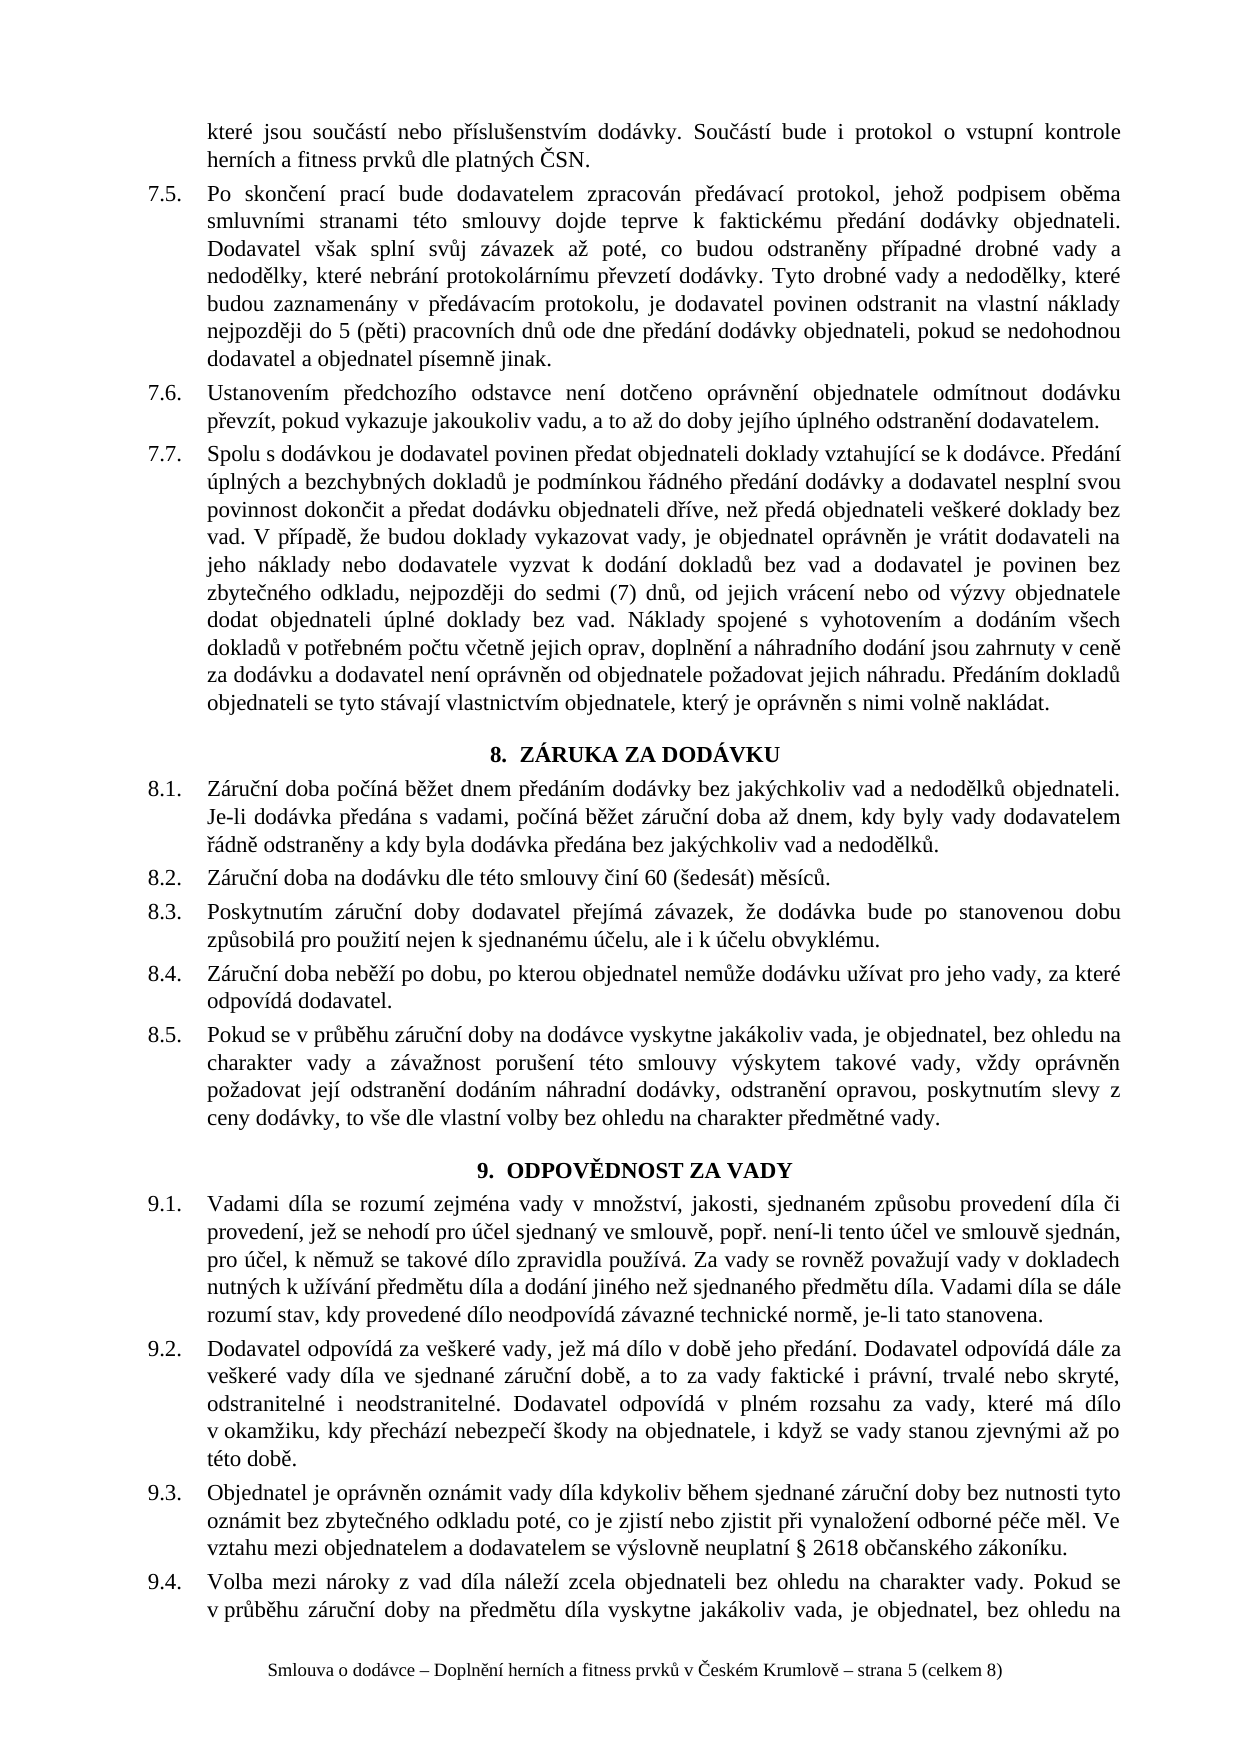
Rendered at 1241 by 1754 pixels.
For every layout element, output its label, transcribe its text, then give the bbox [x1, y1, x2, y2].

list Pokud se v průběhu záruční doby na dodávce vyskytne jakákoliv vada, je objednatel, bez ohledu na charakter vady a závažnost porušení této smlouvy výskytem takové vady, vždy oprávněn požadovat její odstranění dodáním náhradní dodávky, odstranění opravou, poskytnutím slevy z ceny dodávky, to vše dle vlastní volby bez ohledu na charakter předmětné vady. [148, 1021, 1122, 1130]
list ODPOVĚDNOST ZA VADY [148, 1157, 1122, 1183]
list Záruční doba počíná běžet dnem předáním dodávky bez jakýchkoliv vad a nedodělků objednateli. Je-li dodávka předána s vadami, počíná běžet záruční doba až dnem, kdy byly vady dodavatelem řádně odstraněny a kdy byla dodávka předána bez jakýchkoliv vad a nedodělků. [148, 775, 1122, 857]
list Záruční doba neběží po dobu, po kterou objednatel nemůže dodávku užívat pro jeho vady, za které odpovídá dodavatel. [148, 960, 1122, 1014]
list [148, 1568, 1122, 1622]
list Vadami díla se rozumí zejména vady v množství, jakosti, sjednaném způsobu provedení díla či provedení, jež se nehodí pro účel sjednaný ve smlouvě, popř. není-li tento účel ve smlouvě sjednán, pro účel, k němuž se takové dílo zpravidla používá. Za vady se rovněž považují vady v dokladech nutných k užívání předmětu díla a dodání jiného než sjednaného předmětu díla. Vadami díla se dále rozumí stav, kdy provedené dílo neodpovídá závazné technické normě, je-li tato stanovena. [148, 1191, 1122, 1327]
list ZÁRUKA ZA DODÁVKU [148, 742, 1122, 768]
list Záruční doba na dodávku dle této smlouvy činí 60 (šedesát) měsíců. [148, 864, 1122, 891]
list Spolu s dodávkou je dodavatel povinen předat objednateli doklady vztahující se k dodávce. Předání úplných a bezchybných dokladů je podmínkou řádného předání dodávky a dodavatel nesplní svou povinnost dokončit a předat dodávku objednateli dříve, než předá objednateli veškeré doklady bez vad. V případě, že budou doklady vykazovat vady, je objednatel oprávněn je vrátit dodavateli na jeho náklady nebo dodavatele vyzvat k dodání dokladů bez vad a dodavatel je povinen bez zbytečného odkladu, nejpozději do sedmi (7) dnů, od jejich vrácení nebo od výzvy objednatele dodat objednateli úplné doklady bez vad. Náklady spojené s vyhotovením a dodáním všech dokladů v potřebném počtu včetně jejich oprav, doplnění a náhradního dodání jsou zahrnuty v ceně za dodávku a dodavatel není oprávněn od objednatele požadovat jejich náhradu. Předáním dokladů objednateli se tyto stávají vlastnictvím objednatele, který je oprávněn s nimi volně nakládat. [148, 441, 1122, 715]
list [148, 118, 1122, 172]
list Ustanovením předchozího odstavce není dotčeno oprávnění objednatele odmítnout dodávku převzít, pokud vykazuje jakoukoliv vadu, a to až do doby jejího úplného odstranění dodavatelem. [148, 379, 1122, 433]
list Dodavatel odpovídá za veškeré vady, jež má dílo v době jeho předání. Dodavatel odpovídá dále za veškeré vady díla ve sjednané záruční době, a to za vady faktické i právní, trvalé nebo skryté, odstranitelné i neodstranitelné. Dodavatel odpovídá v plném rozsahu za vady, které má dílo v okamžiku, kdy přechází nebezpečí škody na objednatele, i když se vady stanou zjevnými až po této době. [148, 1335, 1122, 1472]
list Po skončení prací bude dodavatelem zpracován předávací protokol, jehož podpisem oběma smluvními stranami této smlouvy dojde teprve k faktickému předání dodávky objednateli. Dodavatel však splní svůj závazek až poté, co budou odstraněny případné drobné vady a nedodělky, které nebrání protokolárnímu převzetí dodávky. Tyto drobné vady a nedodělky, které budou zaznamenány v předávacím protokolu, je dodavatel povinen odstranit na vlastní náklady nejpozději do 5 (pěti) pracovních dnů ode dne předání dodávky objednateli, pokud se nedohodnou dodavatel a objednatel písemně jinak. [148, 179, 1122, 372]
list Poskytnutím záruční doby dodavatel přejímá závazek, že dodávka bude po stanovenou dobu způsobilá pro použití nejen k sjednanému účelu, ale i k účelu obvyklému. [148, 898, 1122, 952]
list Objednatel je oprávněn oznámit vady díla kdykoliv během sjednané záruční doby bez nutnosti tyto oznámit bez zbytečného odkladu poté, co je zjistí nebo zjistit při vynaložení odborné péče měl. Ve vztahu mezi objednatelem a dodavatelem se výslovně neuplatní § 2618 občanského zákoníku. [148, 1479, 1122, 1561]
